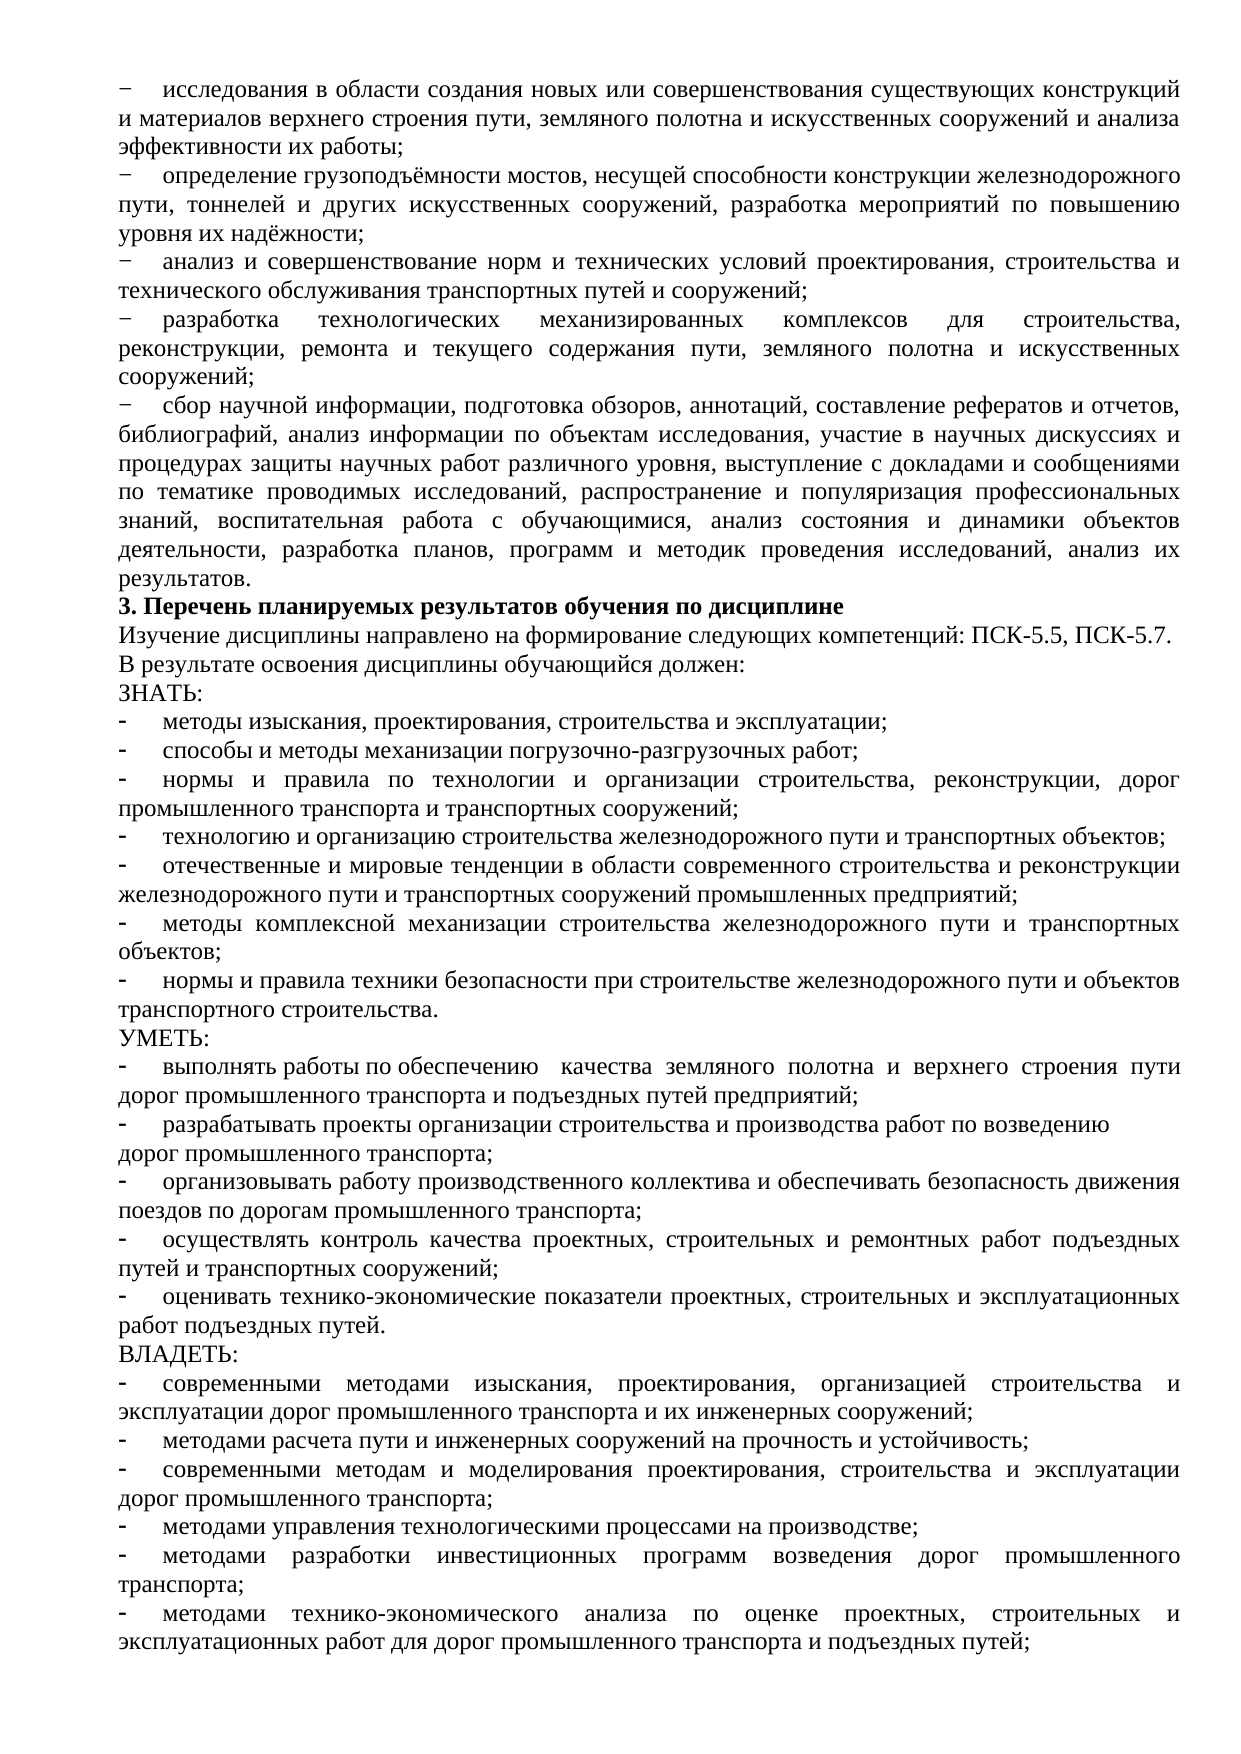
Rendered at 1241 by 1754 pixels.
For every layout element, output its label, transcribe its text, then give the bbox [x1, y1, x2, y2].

list методами управления технологическими процессами на производстве; [118, 1511, 1181, 1540]
list методы комплексной механизации строительства железнодорожного пути и транспортных объектов; [118, 908, 1181, 965]
text ВЛАДЕТЬ: [118, 1339, 1181, 1368]
list анализ и совершенствование норм и технических условий проектирования, строительства и технического обслуживания транспортных путей и сооружений; [118, 246, 1181, 304]
text 3. Перечень планируемых результатов обучения по дисциплине [118, 591, 1181, 620]
text В результате освоения дисциплины обучающийся должен: [118, 649, 1181, 678]
list разработка технологических механизированных комплексов для строительства, реконструкции, ремонта и текущего содержания пути, земляного полотна и искусственных сооружений; [118, 304, 1181, 390]
list современными методами изыскания, проектирования, организацией строительства и эксплуатации дорог промышленного транспорта и их инженерных сооружений; [118, 1368, 1181, 1425]
list оценивать технико-экономические показатели проектных, строительных и эксплуатационных работ подъездных путей. [118, 1281, 1181, 1339]
list отечественные и мировые тенденции в области современного строительства и реконструкции железнодорожного пути и транспортных сооружений промышленных предприятий; [118, 850, 1181, 908]
list выполнять работы по обеспечению качества земляного полотна и верхнего строения пути дорог промышленного транспорта и подъездных путей предприятий; [118, 1051, 1181, 1109]
list методами разработки инвестиционных программ возведения дорог промышленного транспорта; [118, 1540, 1181, 1598]
list определение грузоподъёмности мостов, несущей способности конструкции железнодорожного пути, тоннелей и других искусственных сооружений, разработка мероприятий по повышению уровня их надёжности; [118, 160, 1181, 246]
list методами расчета пути и инженерных сооружений на прочность и устойчивость; [118, 1425, 1181, 1454]
list методами технико-экономического анализа по оценке проектных, строительных и эксплуатационных работ для дорог промышленного транспорта и подъездных путей; [118, 1598, 1181, 1655]
list организовывать работу производственного коллектива и обеспечивать безопасность движения поездов по дорогам промышленного транспорта; [118, 1166, 1181, 1224]
list осуществлять контроль качества проектных, строительных и ремонтных работ подъездных путей и транспортных сооружений; [118, 1224, 1181, 1281]
list нормы и правила по технологии и организации строительства, реконструкции, дорог промышленного транспорта и транспортных сооружений; [118, 764, 1181, 821]
list разрабатывать проекты организации строительства и производства работ по возведению дорог промышленного транспорта; [118, 1109, 1181, 1166]
text Изучение дисциплины направлено на формирование следующих компетенций: ПСК-5.5, ПСК-5.7. [118, 620, 1181, 649]
list нормы и правила техники безопасности при строительстве железнодорожного пути и объектов транспортного строительства. [118, 965, 1181, 1023]
list современными методам и моделирования проектирования, строительства и эксплуатации дорог промышленного транспорта; [118, 1454, 1181, 1511]
list исследования в области создания новых или совершенствования существующих конструкций и материалов верхнего строения пути, земляного полотна и искусственных сооружений и анализа эффективности их работы; [118, 74, 1181, 160]
list способы и методы механизации погрузочно-разгрузочных работ; [118, 735, 1181, 764]
text УМЕТЬ: [118, 1023, 1181, 1051]
list методы изыскания, проектирования, строительства и эксплуатации; [118, 706, 1181, 735]
list сбор научной информации, подготовка обзоров, аннотаций, составление рефератов и отчетов, библиографий, анализ информации по объектам исследования, участие в научных дискуссиях и процедурах защиты научных работ различного уровня, выступление с докладами и сообщениями по тематике проводимых исследований, распространение и популяризация профессиональных знаний, воспитательная работа с обучающимися, анализ состояния и динамики объектов деятельности, разработка планов, программ и методик проведения исследований, анализ их результатов. [118, 390, 1181, 591]
text ЗНАТЬ: [118, 678, 1181, 706]
list технологию и организацию строительства железнодорожного пути и транспортных объектов; [118, 821, 1181, 850]
